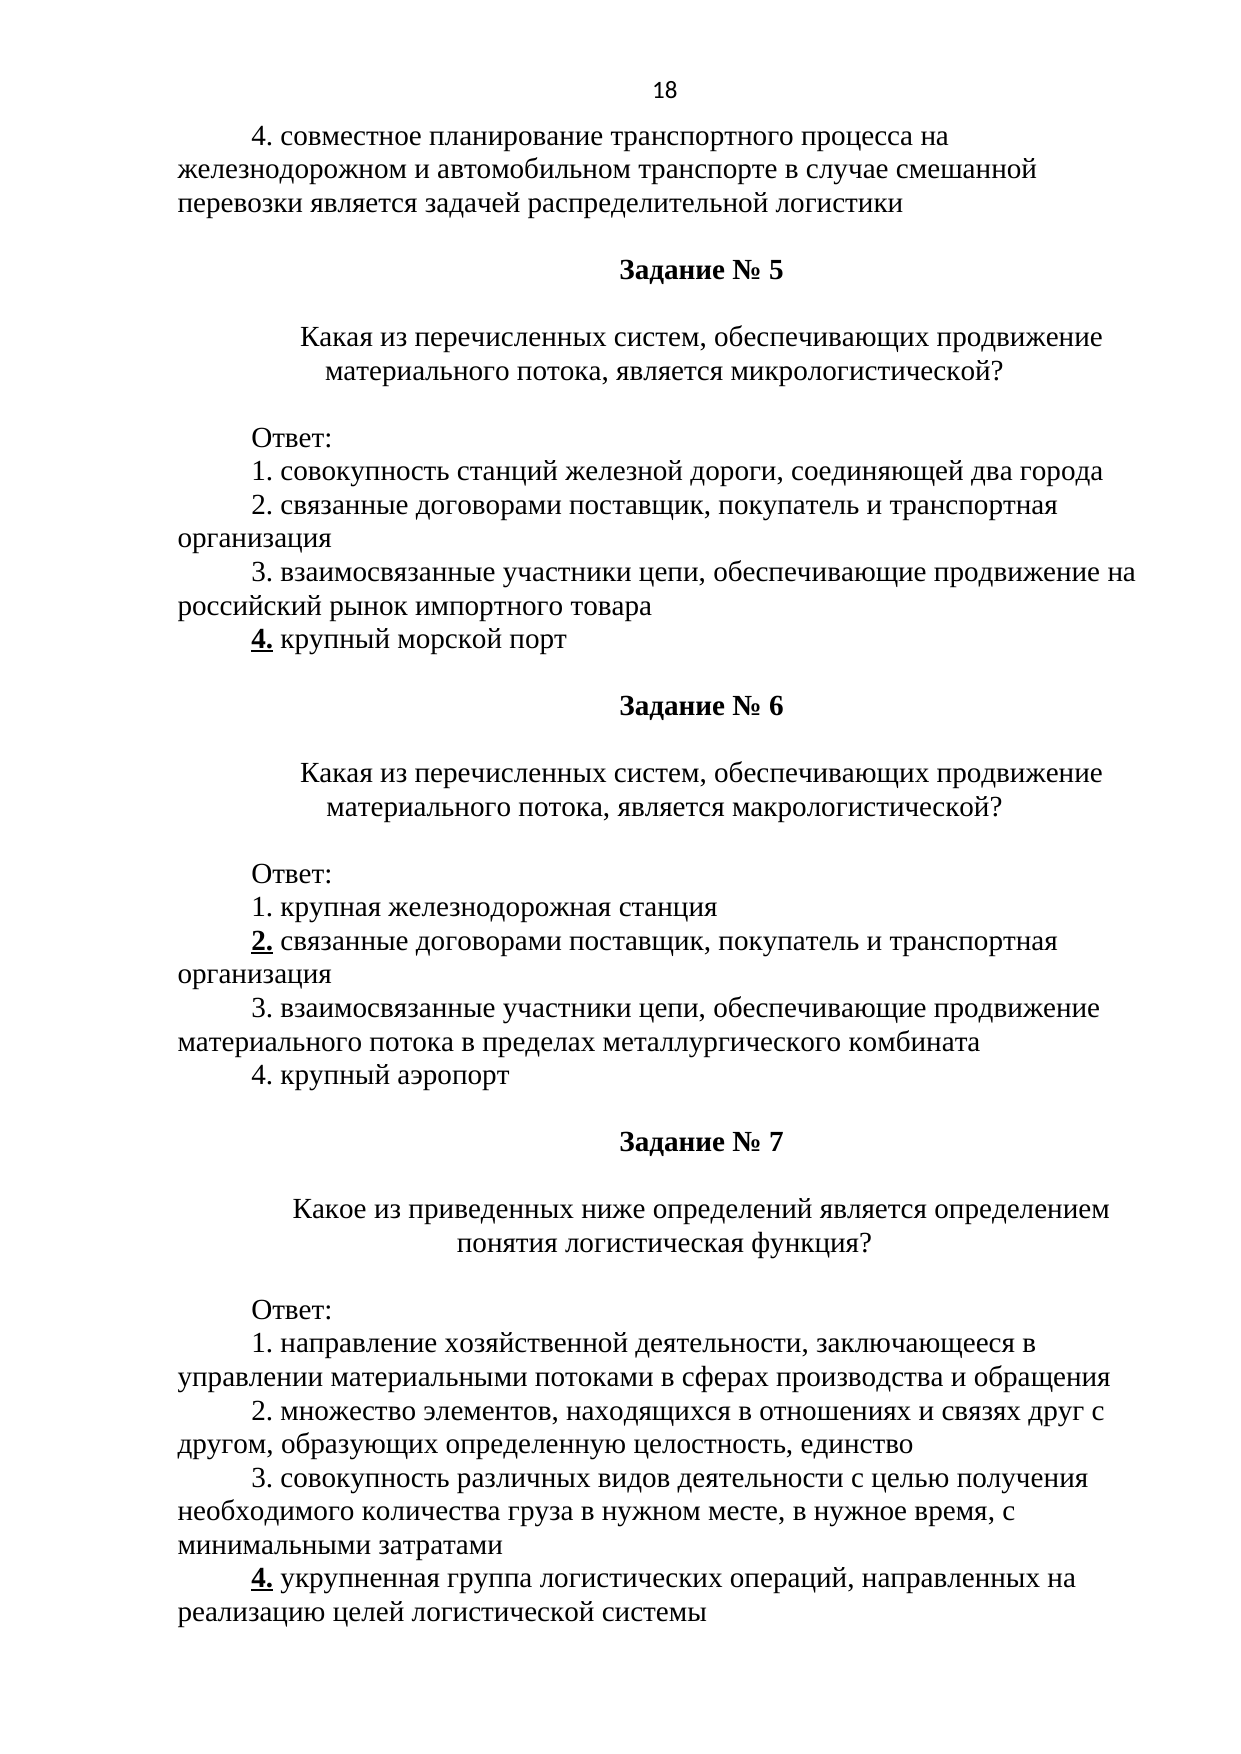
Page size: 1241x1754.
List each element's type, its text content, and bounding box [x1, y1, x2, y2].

text Какая из перечисленных систем, обеспечивающих продвижение материального потока, является микрологистической? [177, 319, 1152, 386]
text Какая из перечисленных систем, обеспечивающих продвижение материального потока, является макрологистической? [177, 755, 1152, 822]
text 4. совместное планирование транспортного процесса на железнодорожном и автомобильном транспорте в случае смешанной перевозки является задачей распределительной логистики [177, 118, 1152, 219]
text 2. множество элементов, находящихся в отношениях и связях друг с другом, образующих определенную целостность, единство [177, 1393, 1152, 1460]
text Какое из приведенных ниже определений является определением понятия логистическая функция? [177, 1191, 1152, 1258]
text Ответ: [177, 1292, 1152, 1326]
text Ответ: [177, 420, 1152, 453]
text 1. направление хозяйственной деятельности, заключающееся в управлении материальными потоками в сферах производства и обращения [177, 1326, 1152, 1393]
text 3. взаимосвязанные участники цепи, обеспечивающие продвижение материального потока в пределах металлургического комбината [177, 990, 1152, 1057]
text 3. взаимосвязанные участники цепи, обеспечивающие продвижение на российский рынок импортного товара [177, 554, 1152, 621]
text 2. связанные договорами поставщик, покупатель и транспортная организация [177, 487, 1152, 554]
text 1. совокупность станций железной дороги, соединяющей два города [177, 453, 1152, 487]
text 4. крупный морской порт [177, 621, 1152, 655]
text 1. крупная железнодорожная станция [177, 889, 1152, 923]
text Задание № 5 [177, 252, 1152, 286]
text Задание № 6 [177, 688, 1152, 722]
text Задание № 7 [177, 1124, 1152, 1158]
text 3. совокупность различных видов деятельности с целью получения необходимого количества груза в нужном месте, в нужное время, с минимальными затратами [177, 1460, 1152, 1560]
text 4. крупный аэропорт [177, 1057, 1152, 1091]
text 4. укрупненная группа логистических операций, направленных на реализацию целей логистической системы [177, 1560, 1152, 1627]
text Ответ: [177, 856, 1152, 889]
text 2. связанные договорами поставщик, покупатель и транспортная организация [177, 923, 1152, 990]
